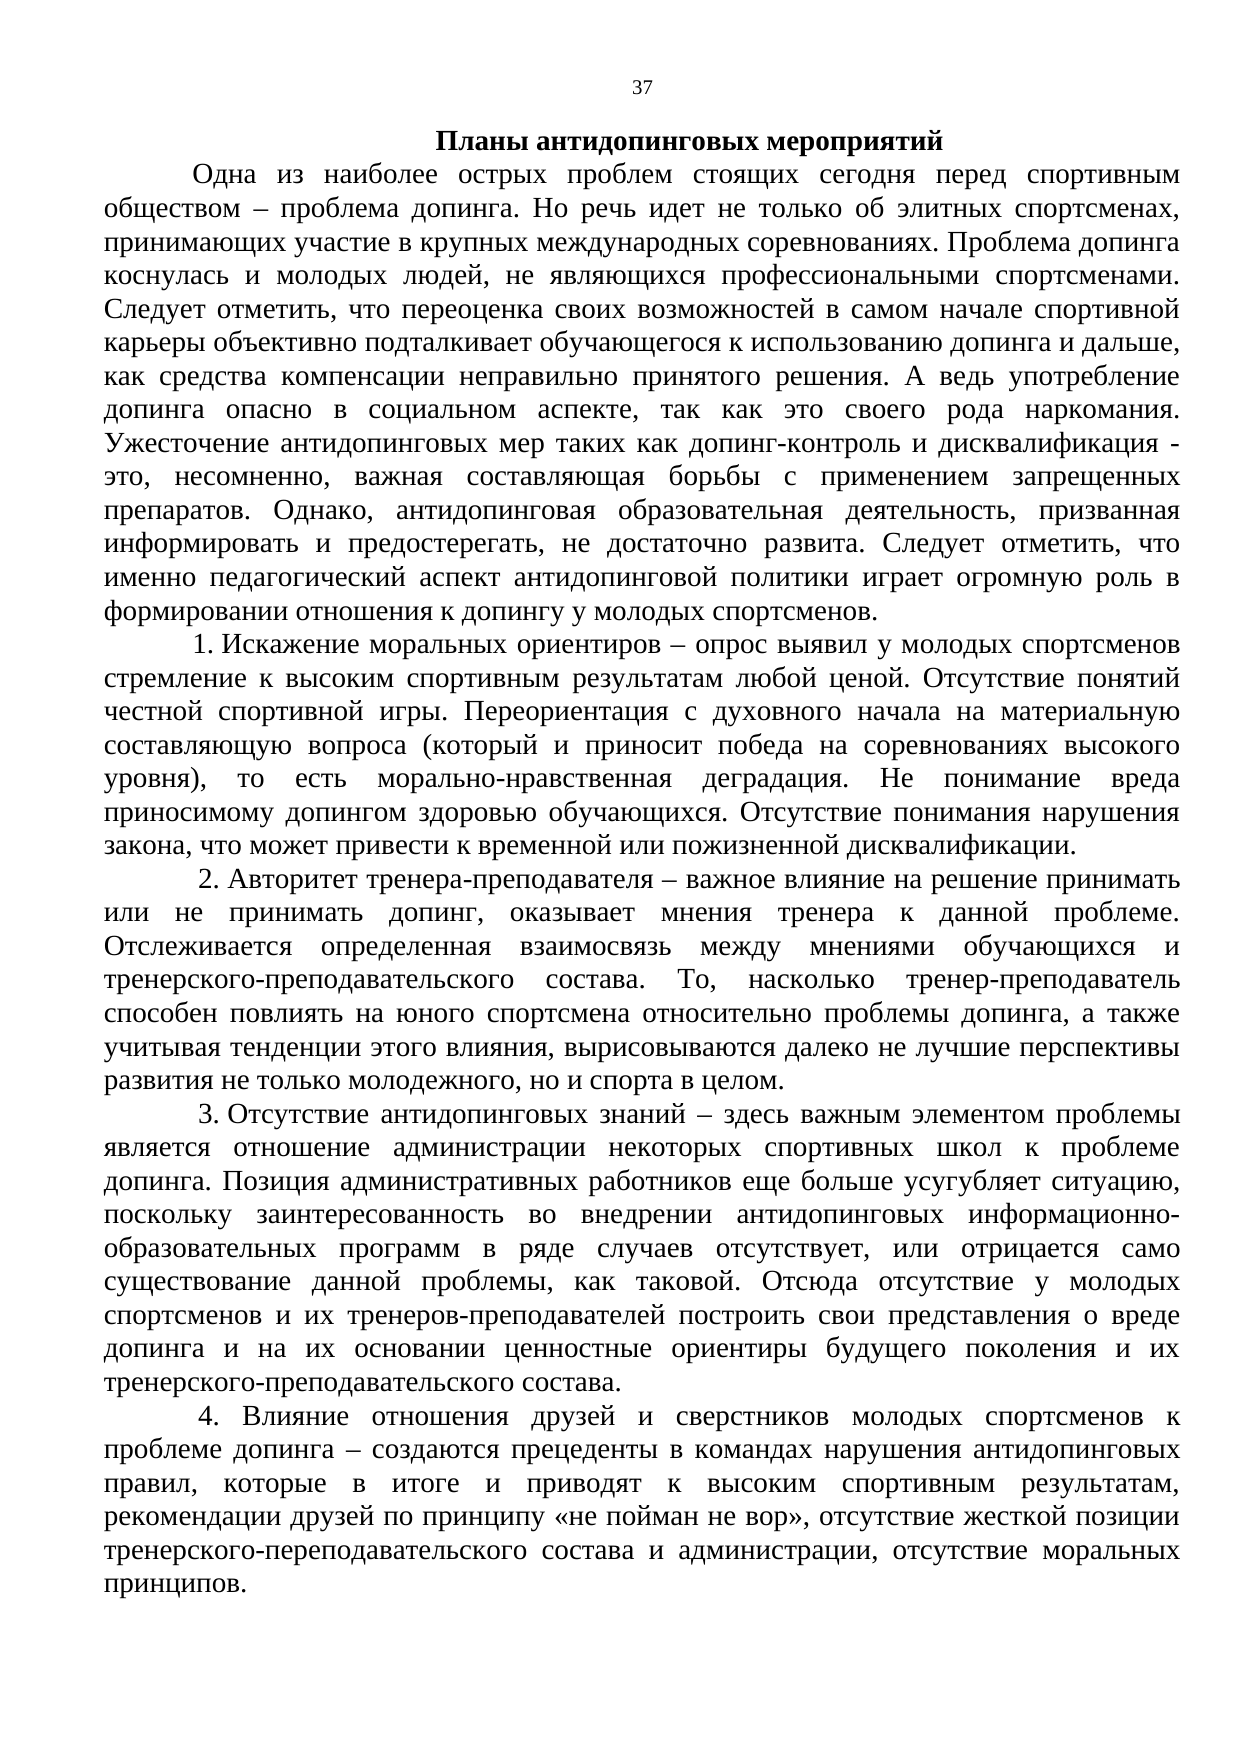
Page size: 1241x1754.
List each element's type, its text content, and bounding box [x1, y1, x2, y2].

text 1. Искажение моральных ориентиров – опрос выявил у молодых спортсменов стремление к высоким спортивным результатам любой ценой. Отсутствие понятий честной спортивной игры. Переориентация с духовного начала на материальную составляющую вопроса (который и приносит победа на соревнованиях высокого уровня), то есть морально-нравственная деградация. Не понимание вреда приносимому допингом здоровью обучающихся. Отсутствие понимания нарушения закона, что может привести к временной или пожизненной дисквалификации. [103, 626, 1181, 861]
text Одна из наиболее острых проблем стоящих сегодня перед спортивным обществом – проблема допинга. Но речь идет не только об элитных спортсменах, принимающих участие в крупных международных соревнованиях. Проблема допинга коснулась и молодых людей, не являющихся профессиональными спортсменами. Следует отметить, что переоценка своих возможностей в самом начале спортивной карьеры объективно подталкивает обучающегося к использованию допинга и дальше, как средства компенсации неправильно принятого решения. А ведь употребление допинга опасно в социальном аспекте, так как это своего рода наркомания. Ужесточение антидопинговых мер таких как допинг-контроль и дисквалификация - это, несомненно, важная составляющая борьбы с применением запрещенных препаратов. Однако, антидопинговая образовательная деятельность, призванная информировать и предостерегать, не достаточно развита. Следует отметить, что именно педагогический аспект антидопинговой политики играет огромную роль в формировании отношения к допингу у молодых спортсменов. [103, 157, 1181, 626]
text 3. Отсутствие антидопинговых знаний – здесь важным элементом проблемы является отношение администрации некоторых спортивных школ к проблеме допинга. Позиция административных работников еще больше усугубляет ситуацию, поскольку заинтересованность во внедрении антидопинговых информационно-образовательных программ в ряде случаев отсутствует, или отрицается само существование данной проблемы, как таковой. Отсюда отсутствие у молодых спортсменов и их тренеров-преподавателей построить свои представления о вреде допинга и на их основании ценностные ориентиры будущего поколения и их тренерского-преподавательского состава. [103, 1096, 1181, 1398]
text 2. Авторитет тренера-преподавателя – важное влияние на решение принимать или не принимать допинг, оказывает мнения тренера к данной проблеме. Отслеживается определенная взаимосвязь между мнениями обучающихся и тренерского-преподавательского состава. То, насколько тренер-преподаватель способен повлиять на юного спортсмена относительно проблемы допинга, а также учитывая тенденции этого влияния, вырисовываются далеко не лучшие перспективы развития не только молодежного, но и спорта в целом. [103, 861, 1181, 1096]
text Планы антидопинговых мероприятий [103, 123, 1181, 157]
text 4. Влияние отношения друзей и сверстников молодых спортсменов к проблеме допинга – создаются прецеденты в командах нарушения антидопинговых правил, которые в итоге и приводят к высоким спортивным результатам, рекомендации друзей по принципу «не пойман не вор», отсутствие жесткой позиции тренерского-переподавательского состава и администрации, отсутствие моральных принципов. [103, 1398, 1181, 1599]
